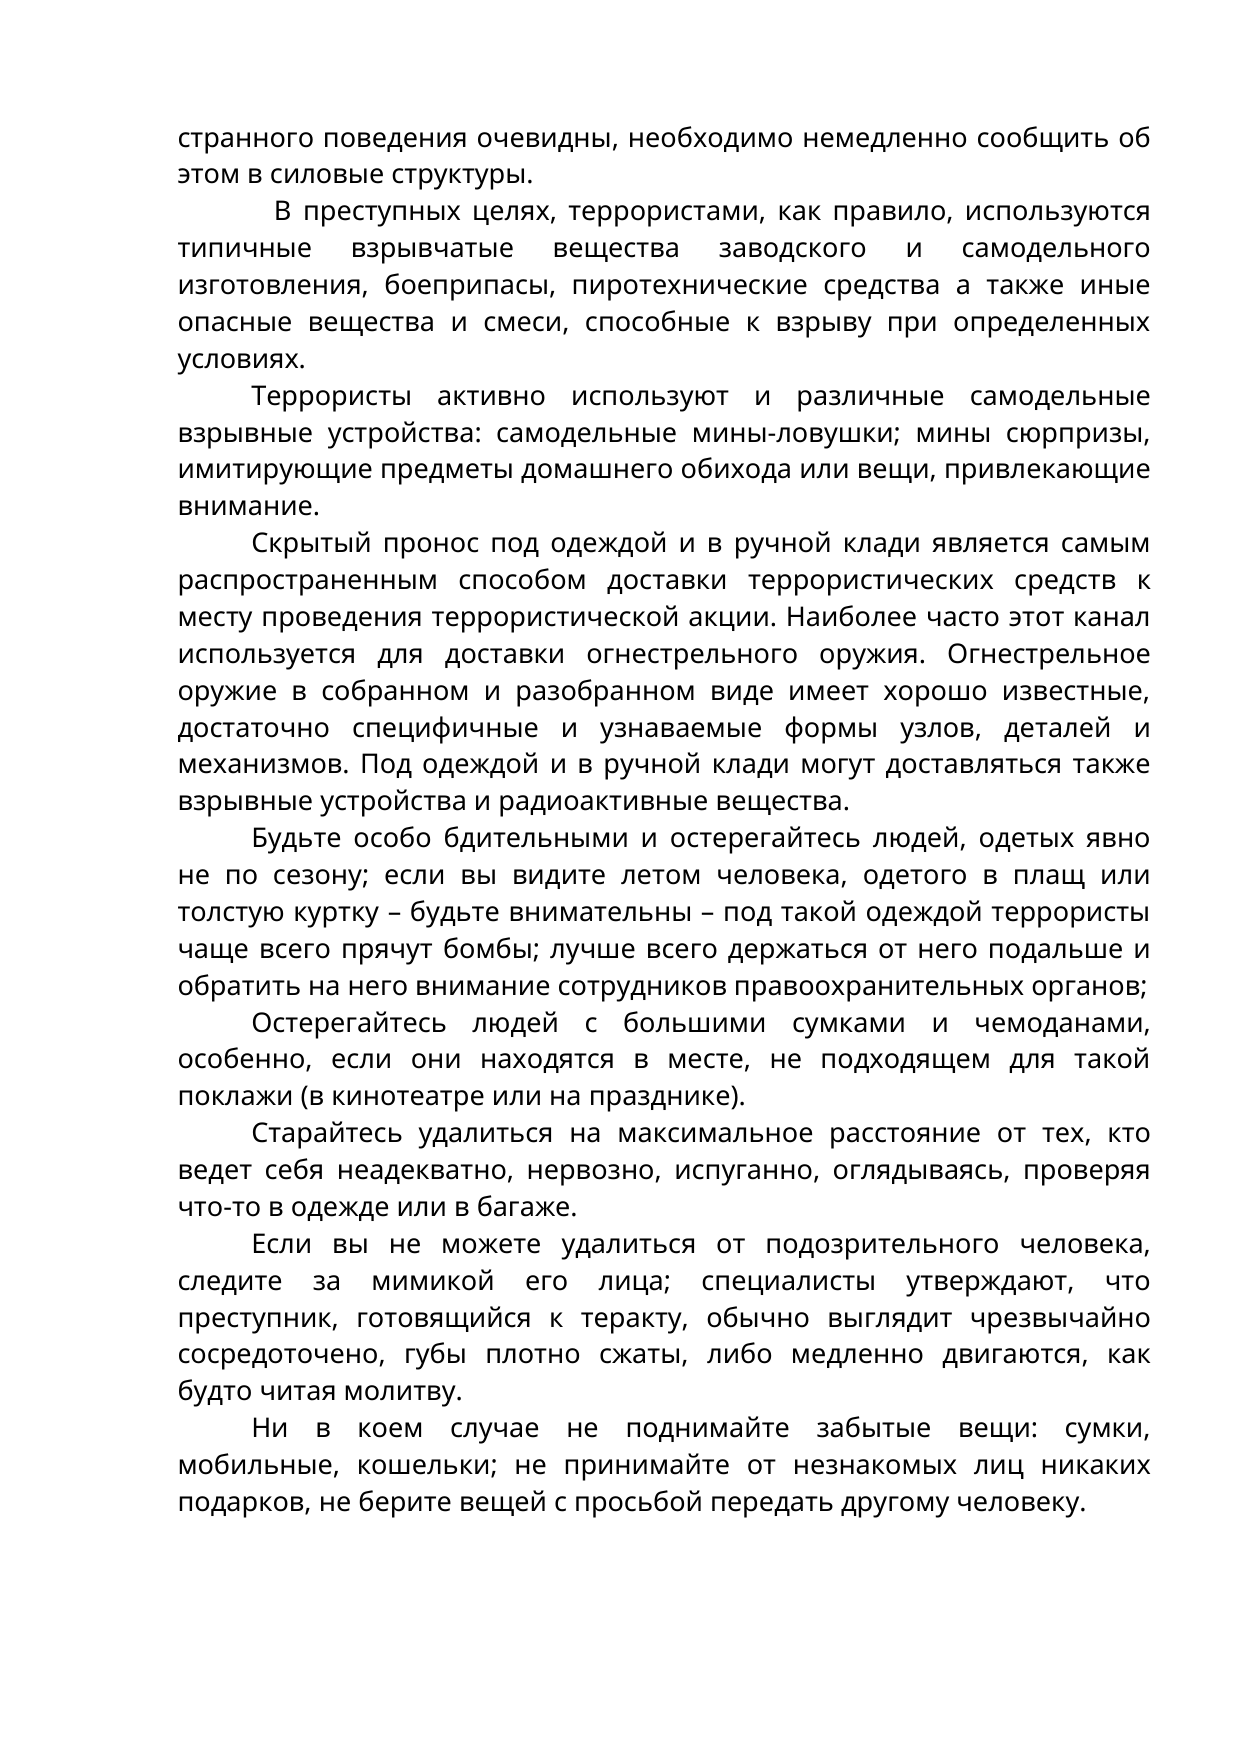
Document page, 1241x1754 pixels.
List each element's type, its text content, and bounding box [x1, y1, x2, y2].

text Скрытый пронос под одеждой и в ручной клади является самым распространенным способом доставки террористических средств к месту проведения террористической акции. Наиболее часто этот канал используется для доставки огнестрельного оружия. Огнестрельное оружие в собранном и разобранном виде имеет хорошо известные, достаточно специфичные и узнаваемые формы узлов, деталей и механизмов. Под одеждой и в ручной клади могут доставляться также взрывные устройства и радиоактивные вещества. [177, 524, 1152, 819]
text Будьте особо бдительными и остерегайтесь людей, одетых явно не по сезону; если вы видите летом человека, одетого в плащ или толстую куртку – будьте внимательны – под такой одеждой террористы чаще всего прячут бомбы; лучше всего держаться от него подальше и обратить на него внимание сотрудников правоохранительных органов; [177, 819, 1152, 1003]
text Ни в коем случае не поднимайте забытые вещи: сумки, мобильные, кошельки; не принимайте от незнакомых лиц никаких подарков, не берите вещей с просьбой передать другому человеку. [177, 1409, 1152, 1519]
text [177, 118, 1152, 192]
text Террористы активно используют и различные самодельные взрывные устройства: самодельные мины-ловушки; мины сюрпризы, имитирующие предметы домашнего обихода или вещи, привлекающие внимание. [177, 376, 1152, 524]
text Старайтесь удалиться на максимальное расстояние от тех, кто ведет себя неадекватно, нервозно, испуганно, оглядываясь, проверяя что-то в одежде или в багаже. [177, 1114, 1152, 1224]
text В преступных целях, террористами, как правило, используются типичные взрывчатые вещества заводского и самодельного изготовления, боеприпасы, пиротехнические средства а также иные опасные вещества и смеси, способные к взрыву при определенных условиях. [177, 192, 1152, 376]
text Если вы не можете удалиться от подозрительного человека, следите за мимикой его лица; специалисты утверждают, что преступник, готовящийся к теракту, обычно выглядит чрезвычайно сосредоточено, губы плотно сжаты, либо медленно двигаются, как будто читая молитву. [177, 1224, 1152, 1409]
text Остерегайтесь людей с большими сумками и чемоданами, особенно, если они находятся в месте, не подходящем для такой поклажи (в кинотеатре или на празднике). [177, 1003, 1152, 1114]
